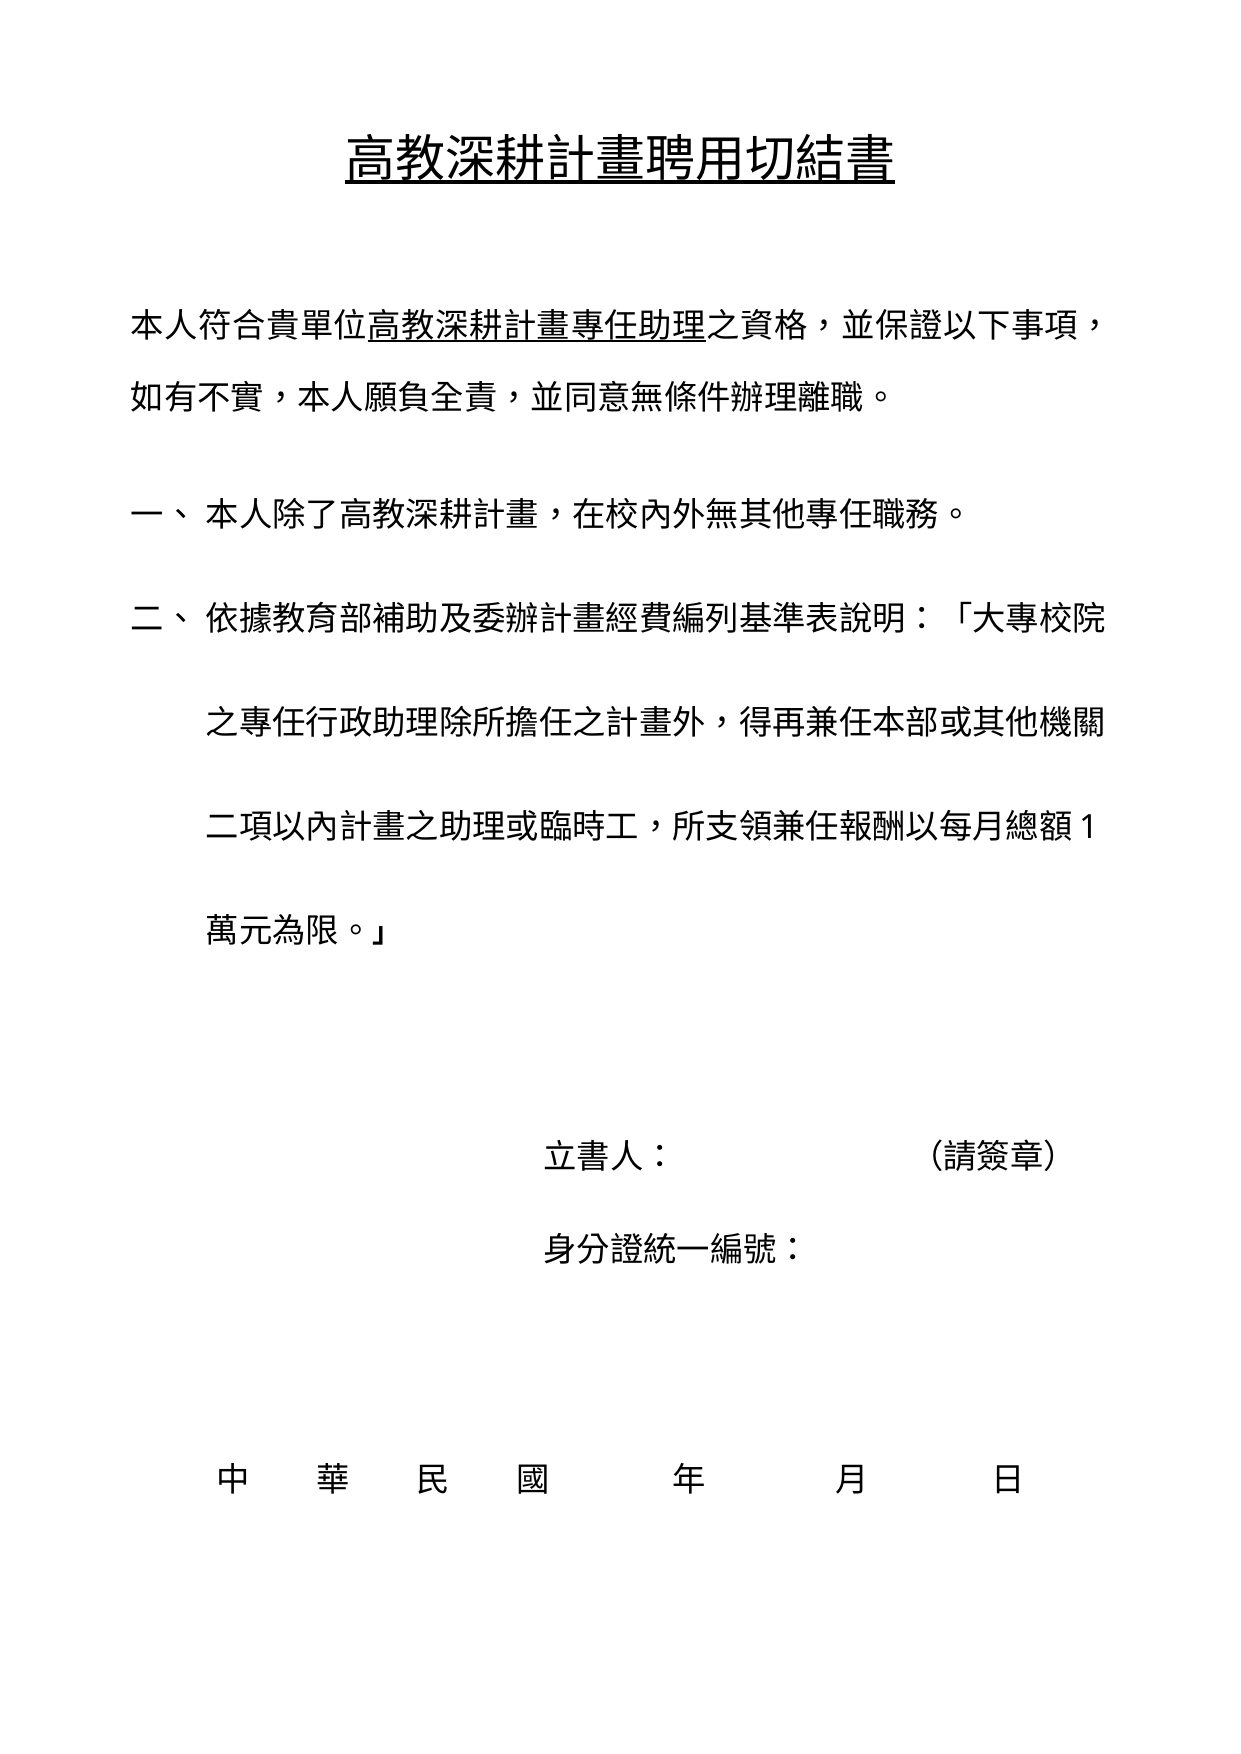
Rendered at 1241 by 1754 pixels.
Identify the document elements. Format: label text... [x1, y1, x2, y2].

list 本人除了高教深耕計畫，在校內外無其他專任職務。 [131, 443, 1122, 547]
text 本人符合貴單位高教深耕計畫專任助理之資格，並保證以下事項，如有不實，本人願負全責，並同意無條件辦理離職。 [131, 298, 1112, 419]
text 立書人： （請簽章） [543, 1129, 1089, 1178]
list 依據教育部補助及委辦計畫經費編列基準表說明：「大專校院之專任行政助理除所擔任之計畫外，得再兼任本部或其他機關二項以內計畫之助理或臨時工，所支領兼任報酬以每月總額1萬元為限。」 [131, 547, 1122, 964]
text 身分證統一編號： [543, 1223, 1122, 1271]
text 高教深耕計畫聘用切結書 [118, 118, 1122, 191]
text 中 華 民 國 年 月 日 [118, 1453, 1122, 1501]
